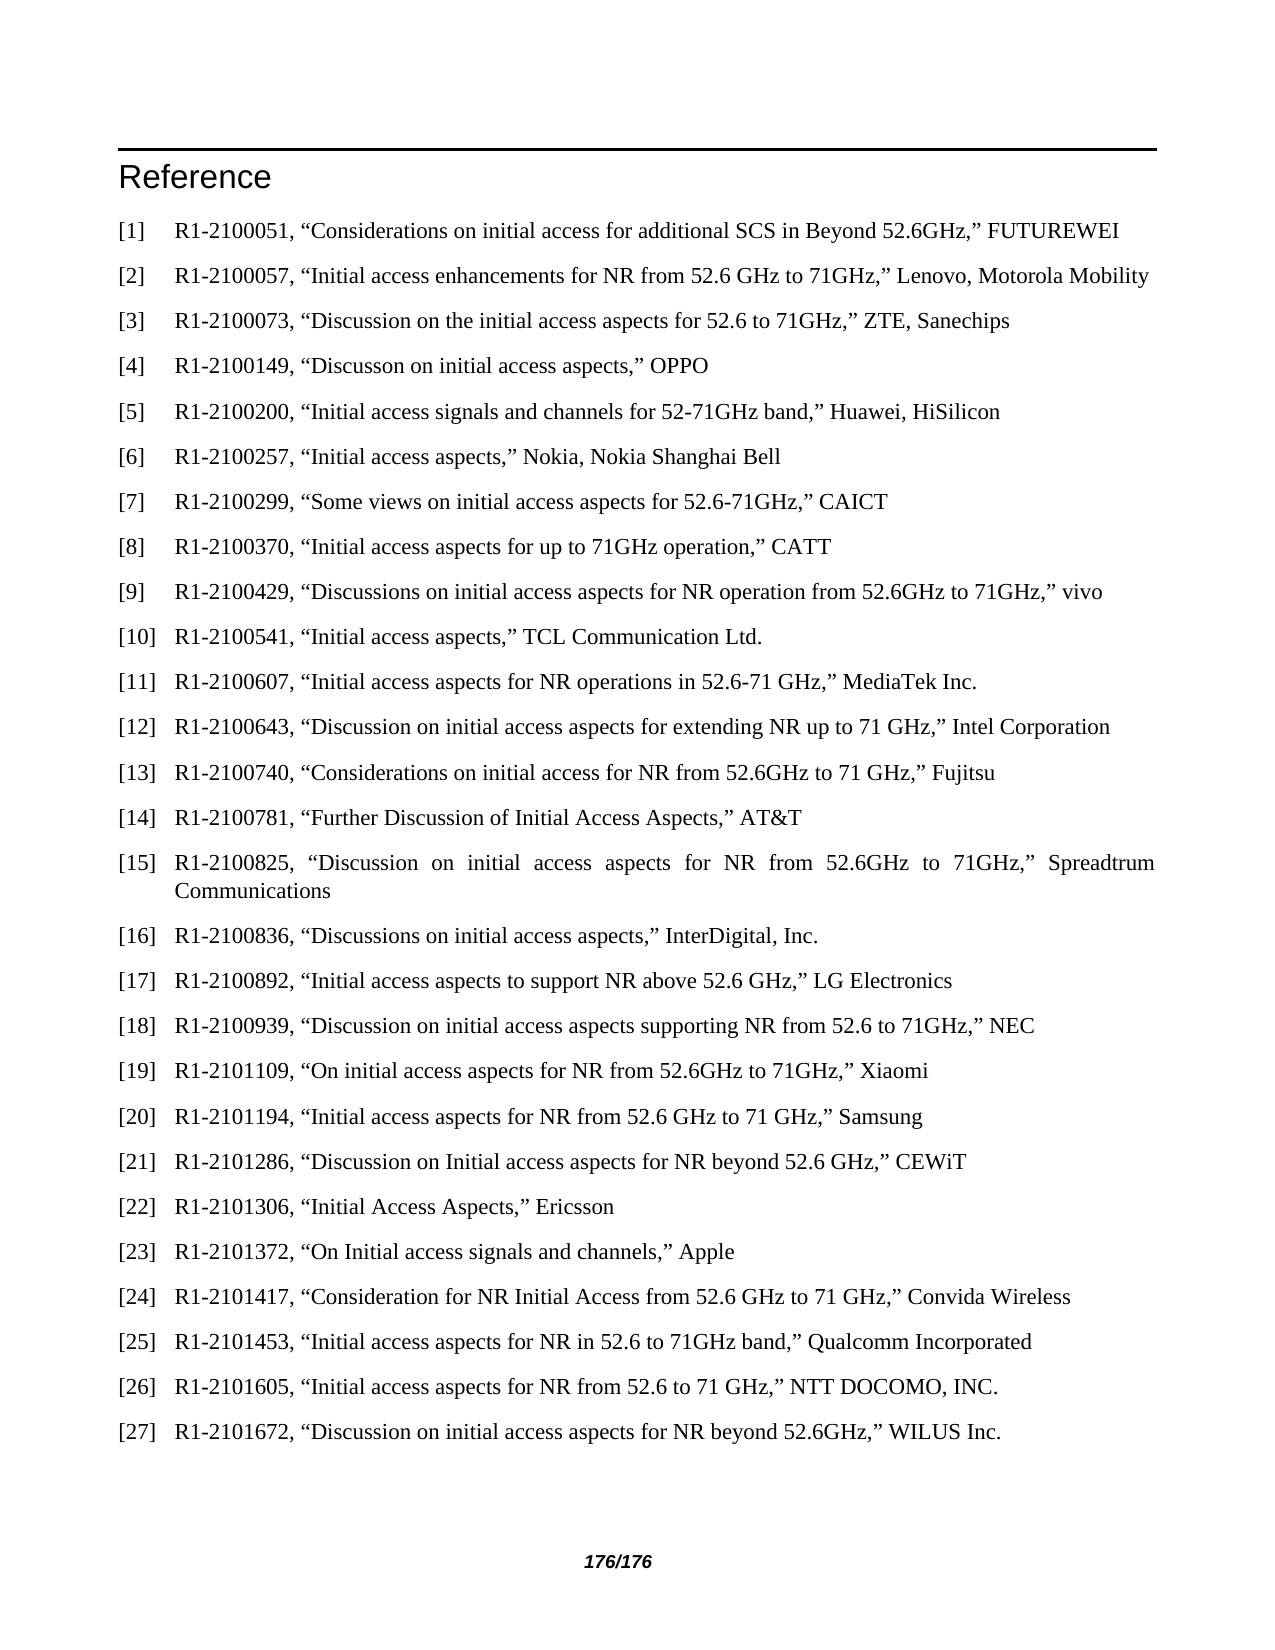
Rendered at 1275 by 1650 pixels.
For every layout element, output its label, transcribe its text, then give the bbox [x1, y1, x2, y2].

list R1-2100299, “Some views on initial access aspects for 52.6-71GHz,” CAICT [118, 488, 1157, 514]
list R1-2100541, “Initial access aspects,” TCL Communication Ltd. [118, 623, 1157, 649]
subtitle Reference [118, 151, 1157, 196]
list R1-2101672, “Discussion on initial access aspects for NR beyond 52.6GHz,” WILUS Inc. [118, 1418, 1157, 1445]
list R1-2100607, “Initial access aspects for NR operations in 52.6-71 GHz,” MediaTek Inc. [118, 668, 1157, 695]
list R1-2100073, “Discussion on the initial access aspects for 52.6 to 71GHz,” ZTE, Sanechips [118, 307, 1157, 334]
list R1-2100825, “Discussion on initial access aspects for NR from 52.6GHz to 71GHz,” Spreadtrum Communications [118, 849, 1157, 903]
list R1-2101372, “On Initial access signals and channels,” Apple [118, 1238, 1157, 1264]
list R1-2100370, “Initial access aspects for up to 71GHz operation,” CATT [118, 533, 1157, 559]
list R1-2101417, “Consideration for NR Initial Access from 52.6 GHz to 71 GHz,” Convida Wireless [118, 1283, 1157, 1309]
list R1-2101306, “Initial Access Aspects,” Ericsson [118, 1193, 1157, 1219]
list R1-2101453, “Initial access aspects for NR in 52.6 to 71GHz band,” Qualcomm Incorporated [118, 1328, 1157, 1354]
list R1-2100057, “Initial access enhancements for NR from 52.6 GHz to 71GHz,” Lenovo, Motorola Mobility [118, 262, 1157, 289]
list R1-2100836, “Discussions on initial access aspects,” InterDigital, Inc. [118, 922, 1157, 949]
list R1-2101194, “Initial access aspects for NR from 52.6 GHz to 71 GHz,” Samsung [118, 1103, 1157, 1129]
list R1-2100149, “Discusson on initial access aspects,” OPPO [118, 353, 1157, 379]
list R1-2100781, “Further Discussion of Initial Access Aspects,” AT&T [118, 804, 1157, 830]
list R1-2100740, “Considerations on initial access for NR from 52.6GHz to 71 GHz,” Fujitsu [118, 758, 1157, 785]
list R1-2101605, “Initial access aspects for NR from 52.6 to 71 GHz,” NTT DOCOMO, INC. [118, 1373, 1157, 1400]
list R1-2101286, “Discussion on Initial access aspects for NR beyond 52.6 GHz,” CEWiT [118, 1148, 1157, 1174]
list R1-2100429, “Discussions on initial access aspects for NR operation from 52.6GHz to 71GHz,” vivo [118, 578, 1157, 604]
list R1-2100200, “Initial access signals and channels for 52-71GHz band,” Huawei, HiSilicon [118, 398, 1157, 424]
list R1-2100257, “Initial access aspects,” Nokia, Nokia Shanghai Bell [118, 443, 1157, 469]
list R1-2100892, “Initial access aspects to support NR above 52.6 GHz,” LG Electronics [118, 967, 1157, 994]
list R1-2100643, “Discussion on initial access aspects for extending NR up to 71 GHz,” Intel Corporation [118, 713, 1157, 740]
list R1-2100051, “Considerations on initial access for additional SCS in Beyond 52.6GHz,” FUTUREWEI [118, 217, 1157, 244]
list R1-2100939, “Discussion on initial access aspects supporting NR from 52.6 to 71GHz,” NEC [118, 1012, 1157, 1039]
list R1-2101109, “On initial access aspects for NR from 52.6GHz to 71GHz,” Xiaomi [118, 1058, 1157, 1084]
